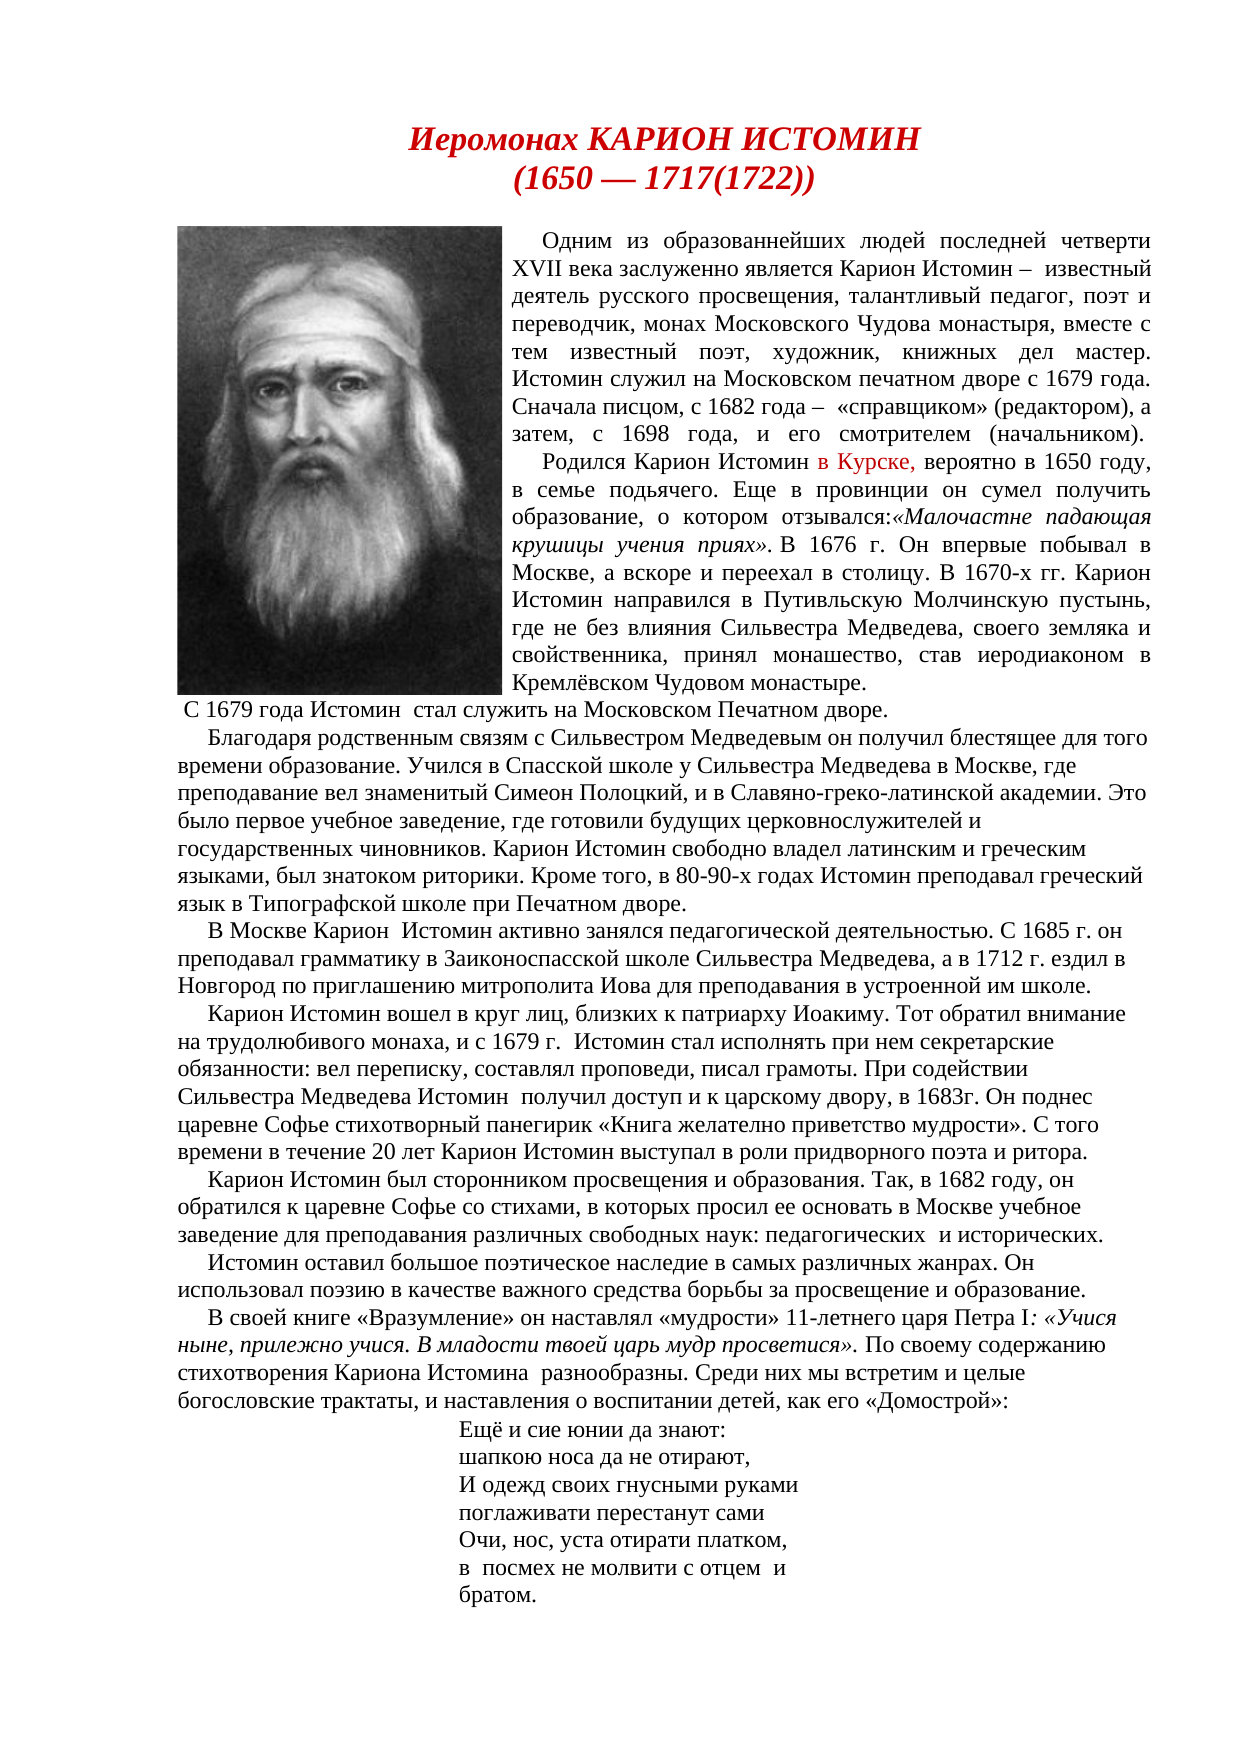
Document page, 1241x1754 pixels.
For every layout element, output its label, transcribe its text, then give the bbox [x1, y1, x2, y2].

text Иеромонах КАРИОН ИСТОМИН (1650 — 1717(1722)) [177, 118, 1152, 197]
picture [177, 226, 503, 695]
text С 1679 года Истомин стал служить на Московском Печатном дворе. Благодаря родственным связям с Сильвестром Медведевым он получил блестящее для того времени образование. Учился в Спасской школе у Сильвестра Медведева в Москве, где преподавание вел знаменитый Симеон Полоцкий, и в Славяно-греко-латинской академии. Это было первое учебное заведение, где готовили будущих церковнослужителей и государственных чиновников. Карион Истомин свободно владел латинским и греческим языками, был знатоком риторики. Кроме того, в 80-90-х годах Истомин преподавал греческий язык в Типографской школе при Печатном дворе. В Москве Карион Истомин активно занялся педагогической деятельностью. С 1685 г. он преподавал грамматику в Заиконоспасской школе Сильвестра Медведева, а в 1712 г. ездил в Новгород по приглашению митрополита Иова для преподавания в устроенной им школе. Карион Истомин вошел в круг лиц, близких к патриарху Иоакиму. Тот обратил внимание на трудолюбивого монаха, и с 1679 г. Истомин стал исполнять при нем секретарские обязанности: вел переписку, составлял проповеди, писал грамоты. При содействии Сильвестра Медведева Истомин получил доступ и к царскому двору, в 1683г. Он поднес царевне Софье стихотворный панегирик «Книга желателно приветство мудрости». С того времени в течение 20 лет Карион Истомин выступал в роли придворного поэта и ритора. Карион Истомин был сторонником просвещения и образования. Так, в 1682 году, он обратился к царевне Софье со стихами, в которых просил ее основать в Москве учебное заведение для преподавания различных свободных наук: педагогических и исторических. Истомин оставил большое поэтическое наследие в самых различных жанрах. Он использовал поэзию в качестве важного средства борьбы за просвещение и образование. В своей книге «Вразумление» он наставлял «мудрости» 11-летнего царя Петра I: «Учися ныне, прилежно учися. В младости твоей царь мудр просветися». По своему содержанию стихотворения Кариона Истомина разнообразны. Среди них мы встретим и целые богословские трактаты, и наставления о воспитании детей, как его «Домострой»: [177, 696, 1152, 1413]
table_header Ещё и сие юнии да знают: шапкою носа да не отирают, И одежд своих гнусными руками поглаживати перестанут сами Очи, нос, уста отирати платком, в посмех не молвити с отцем и братом. [443, 1413, 886, 1609]
